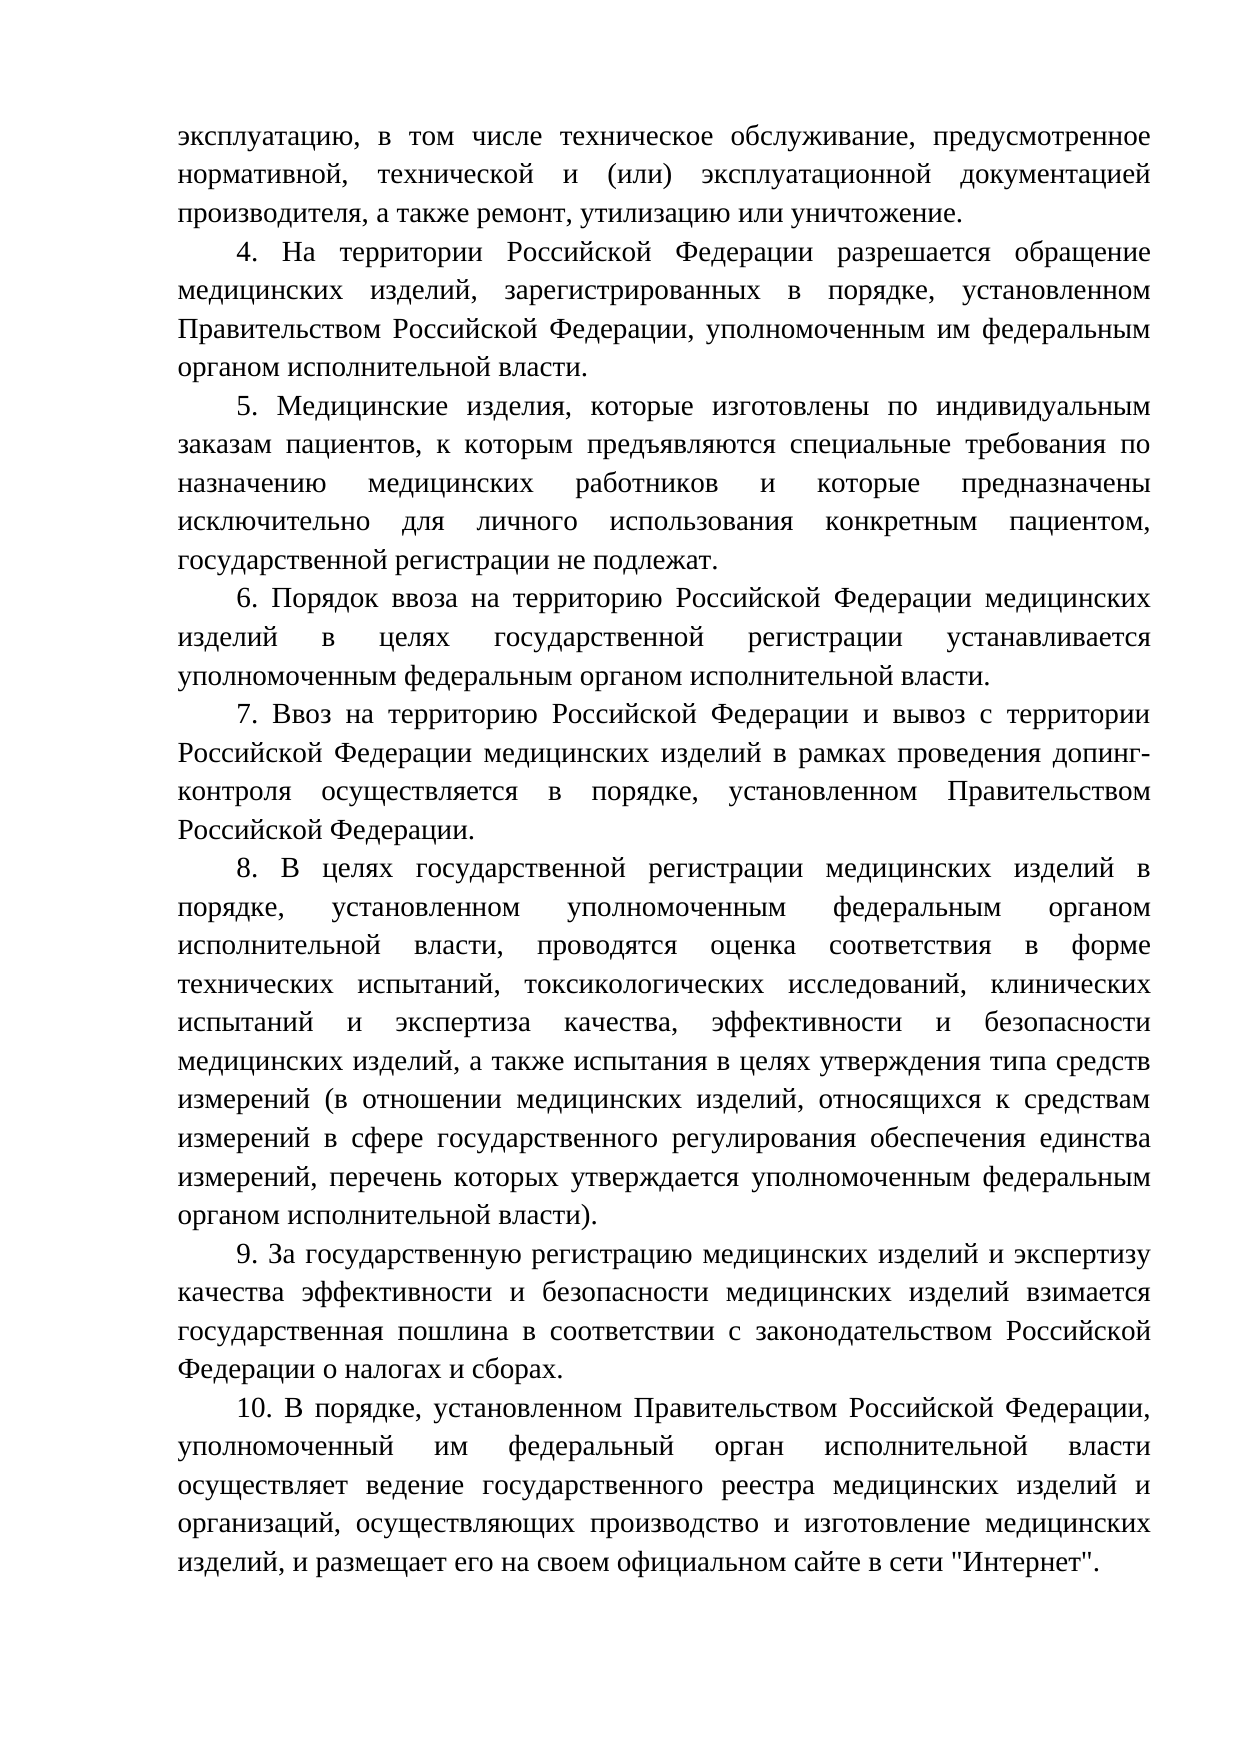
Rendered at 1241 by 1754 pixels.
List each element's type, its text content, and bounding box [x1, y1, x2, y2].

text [177, 118, 1152, 229]
text 7. Ввоз на территорию Российской Федерации и вывоз с территории Российской Федерации медицинских изделий в рамках проведения допинг-контроля осуществляется в порядке, установленном Правительством Российской Федерации. [177, 696, 1152, 845]
text 5. Медицинские изделия, которые изготовлены по индивидуальным заказам пациентов, к которым предъявляются специальные требования по назначению медицинских работников и которые предназначены исключительно для личного использования конкретным пациентом, государственной регистрации не подлежат. [177, 388, 1152, 576]
text 4. На территории Российской Федерации разрешается обращение медицинских изделий, зарегистрированных в порядке, установленном Правительством Российской Федерации, уполномоченным им федеральным органом исполнительной власти. [177, 234, 1152, 383]
text 6. Порядок ввоза на территорию Российской Федерации медицинских изделий в целях государственной регистрации устанавливается уполномоченным федеральным органом исполнительной власти. [177, 581, 1152, 691]
text 10. В порядке, установленном Правительством Российской Федерации, уполномоченный им федеральный орган исполнительной власти осуществляет ведение государственного реестра медицинских изделий и организаций, осуществляющих производство и изготовление медицинских изделий, и размещает его на своем официальном сайте в сети "Интернет". [177, 1390, 1152, 1578]
text 8. В целях государственной регистрации медицинских изделий в порядке, установленном уполномоченным федеральным органом исполнительной власти, проводятся оценка соответствия в форме технических испытаний, токсикологических исследований, клинических испытаний и экспертиза качества, эффективности и безопасности медицинских изделий, а также испытания в целях утверждения типа средств измерений (в отношении медицинских изделий, относящихся к средствам измерений в сфере государственного регулирования обеспечения единства измерений, перечень которых утверждается уполномоченным федеральным органом исполнительной власти). [177, 850, 1152, 1231]
text 9. За государственную регистрацию медицинских изделий и экспертизу качества эффективности и безопасности медицинских изделий взимается государственная пошлина в соответствии с законодательством Российской Федерации о налогах и сборах. [177, 1236, 1152, 1385]
